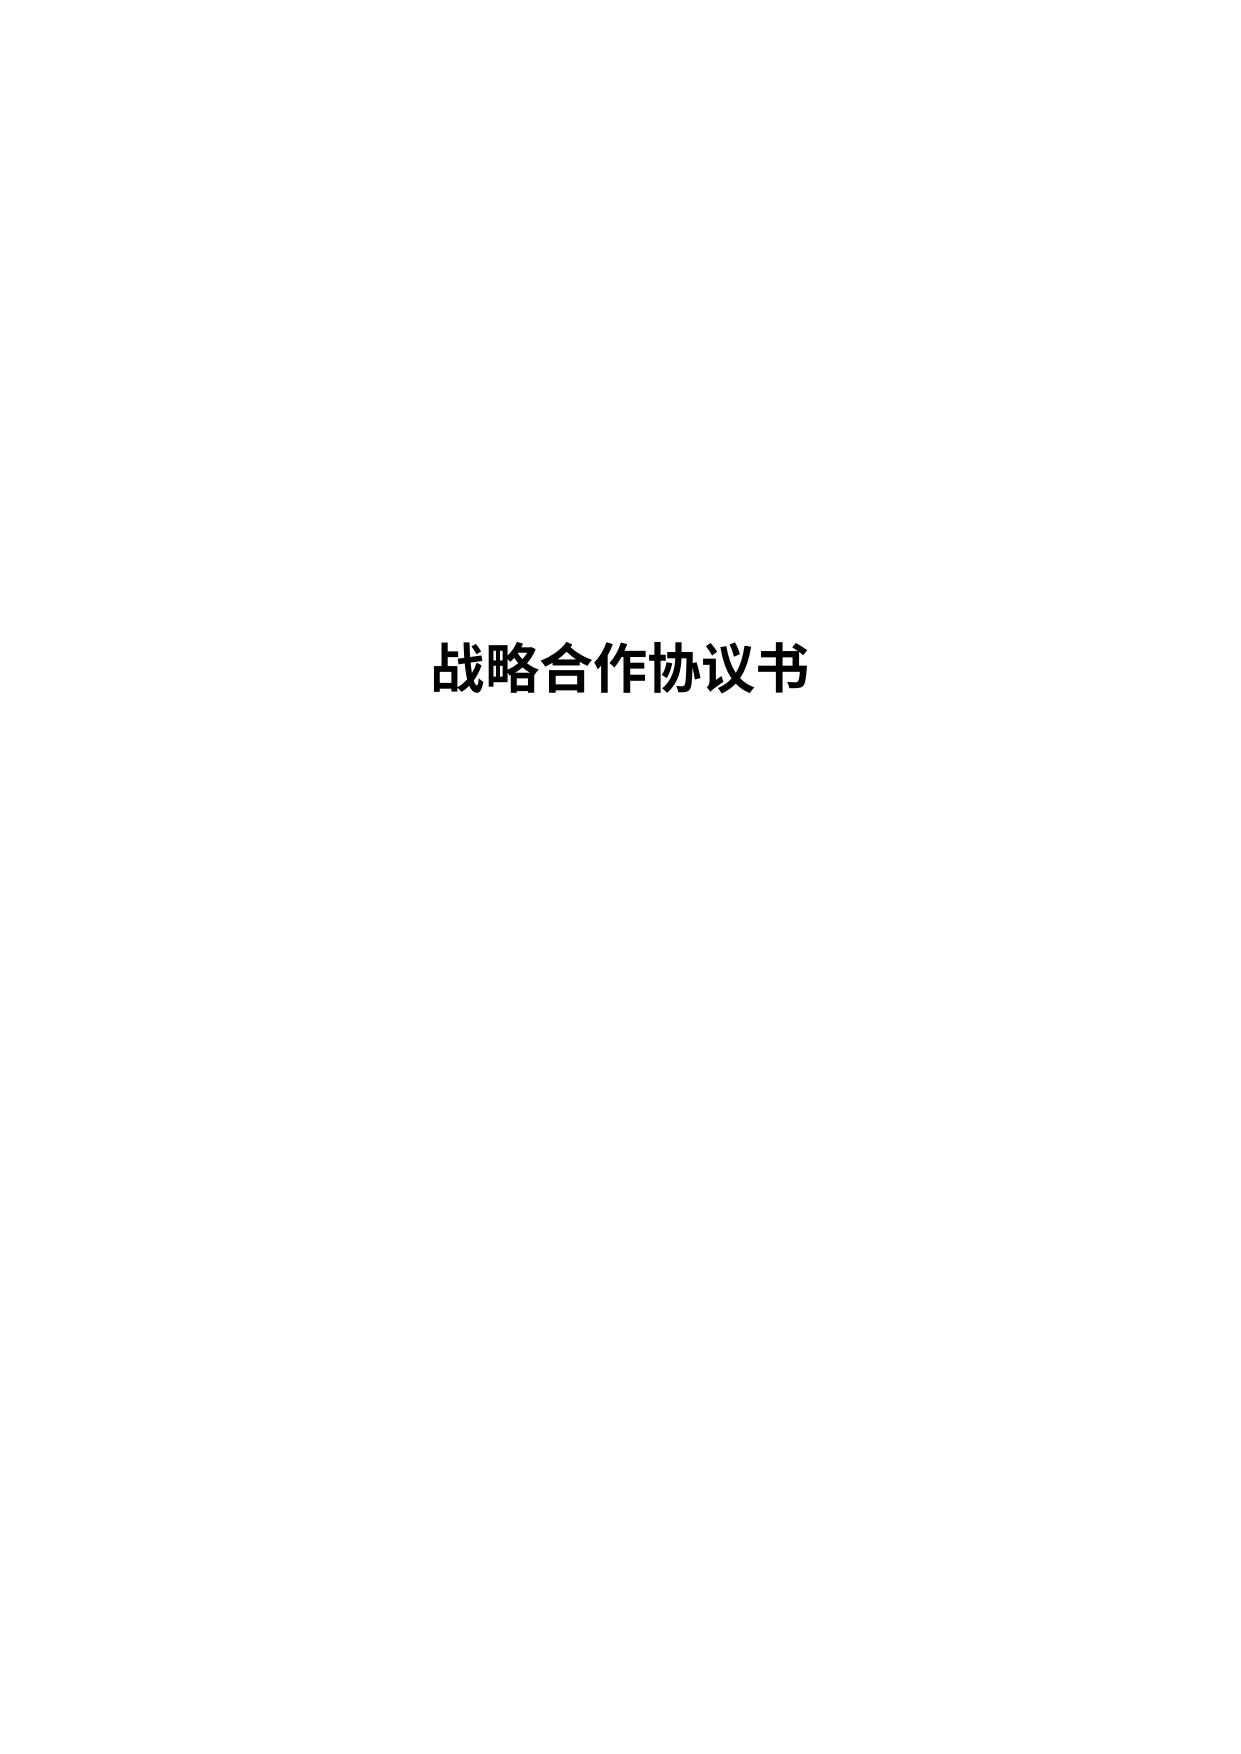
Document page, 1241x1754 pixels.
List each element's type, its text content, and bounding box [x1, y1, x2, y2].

text 战略合作协议书 [187, 616, 1053, 713]
